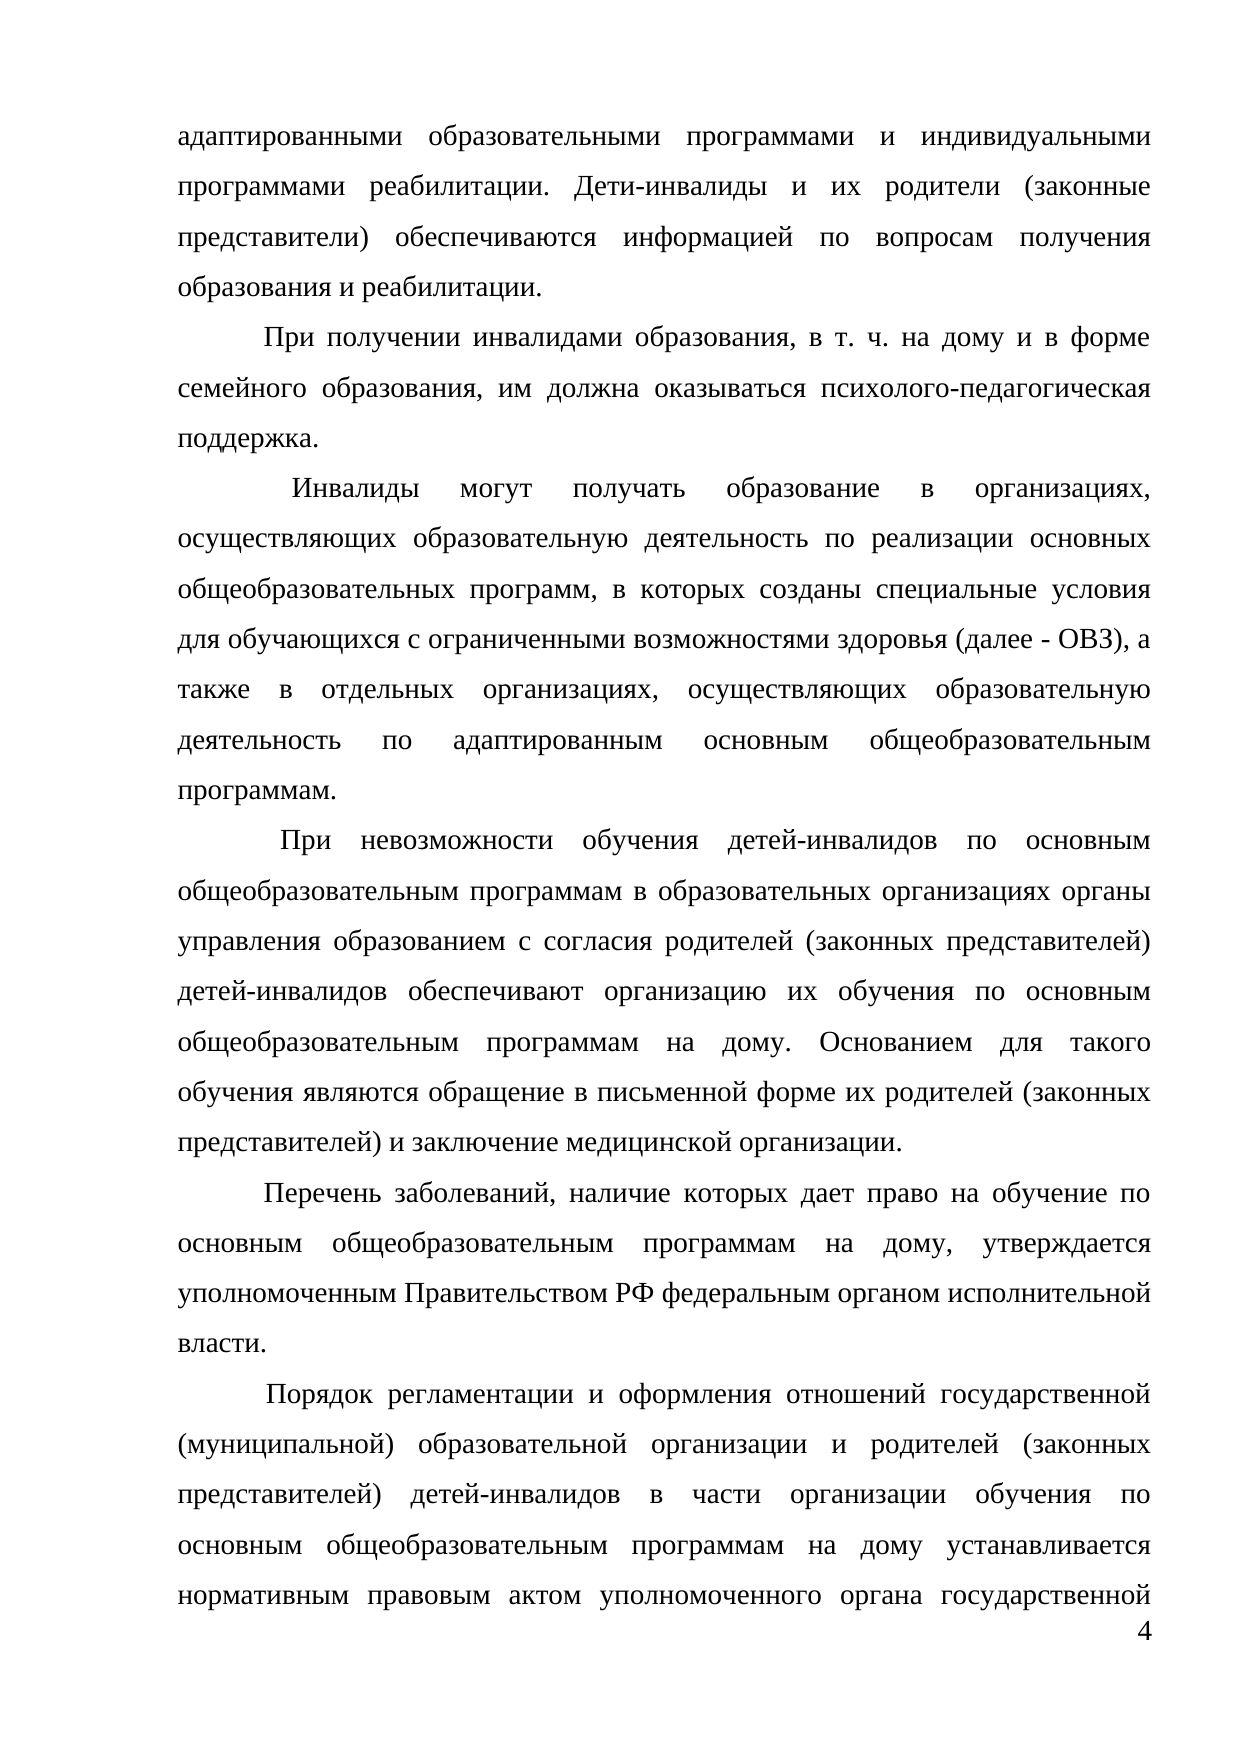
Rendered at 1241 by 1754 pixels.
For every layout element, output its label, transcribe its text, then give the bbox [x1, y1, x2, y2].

text При получении инвалидами образования, в т. ч. на дому и в форме семейного образования, им должна оказываться психолого-педагогическая поддержка. [177, 319, 1152, 453]
text Инвалиды могут получать образование в организациях, осуществляющих образовательную деятельность по реализации основных общеобразовательных программ, в которых созданы специальные условия для обучающихся с ограниченными возможностями здоровья (далее - ОВЗ), а также в отдельных организациях, осуществляющих образовательную деятельность по адаптированным основным общеобразовательным программам. [177, 470, 1152, 806]
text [177, 118, 1152, 303]
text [177, 1376, 1152, 1611]
text Перечень заболеваний, наличие которых дает право на обучение по основным общеобразовательным программам на дому, утверждается уполномоченным Правительством РФ федеральным органом исполнительной власти. [177, 1175, 1152, 1359]
text При невозможности обучения детей-инвалидов по основным общеобразовательным программам в образовательных организациях органы управления образованием с согласия родителей (законных представителей) детей-инвалидов обеспечивают организацию их обучения по основным общеобразовательным программам на дому. Основанием для такого обучения являются обращение в письменной форме их родителей (законных представителей) и заключение медицинской организации. [177, 822, 1152, 1158]
